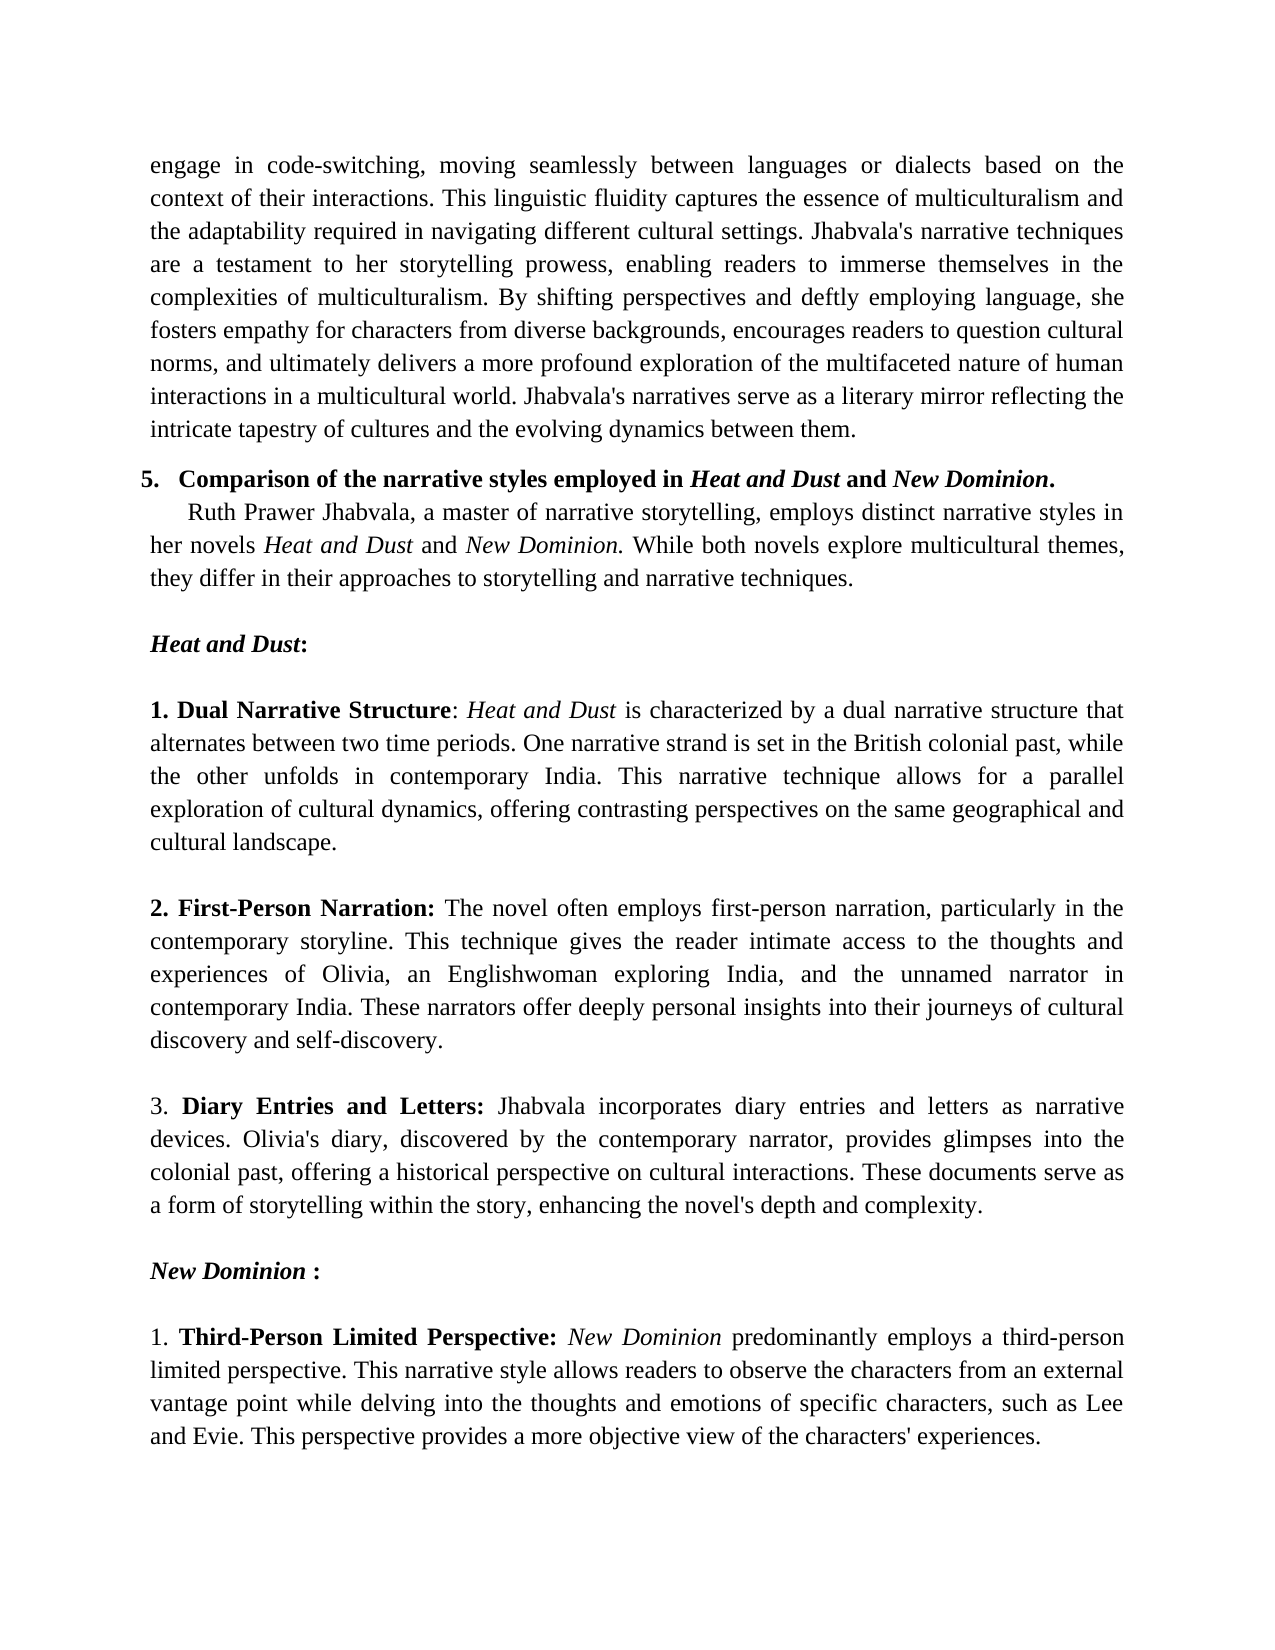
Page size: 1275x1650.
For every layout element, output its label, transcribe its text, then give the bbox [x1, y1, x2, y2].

text 2. First-Person Narration: The novel often employs first-person narration, particularly in the contemporary storyline. This technique gives the reader intimate access to the thoughts and experiences of Olivia, an Englishwoman exploring India, and the unnamed narrator in contemporary India. These narrators offer deeply personal insights into their journeys of cultural discovery and self-discovery. [150, 893, 1125, 1054]
text 3. Diary Entries and Letters: Jhabvala incorporates diary entries and letters as narrative devices. Olivia's diary, discovered by the contemporary narrator, provides glimpses into the colonial past, offering a historical perspective on cultural interactions. These documents serve as a form of storytelling within the story, enhancing the novel's depth and complexity. [150, 1091, 1125, 1219]
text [150, 150, 1125, 443]
list Comparison of the narrative styles employed in Heat and Dust and New Dominion. [141, 464, 1125, 493]
text New Dominion : [150, 1256, 1125, 1285]
text Heat and Dust: [150, 629, 1125, 658]
text 1. Dual Narrative Structure: Heat and Dust is characterized by a dual narrative structure that alternates between two time periods. One narrative strand is set in the British colonial past, while the other unfolds in contemporary India. This narrative technique allows for a parallel exploration of cultural dynamics, offering contrasting perspectives on the same geographical and cultural landscape. [150, 695, 1125, 856]
text 1. Third-Person Limited Perspective: New Dominion predominantly employs a third-person limited perspective. This narrative style allows readers to observe the characters from an external vantage point while delving into the thoughts and emotions of specific characters, such as Lee and Evie. This perspective provides a more objective view of the characters' experiences. [150, 1322, 1125, 1450]
text Ruth Prawer Jhabvala, a master of narrative storytelling, employs distinct narrative styles in her novels Heat and Dust and New Dominion. While both novels explore multicultural themes, they differ in their approaches to storytelling and narrative techniques. [150, 497, 1125, 592]
